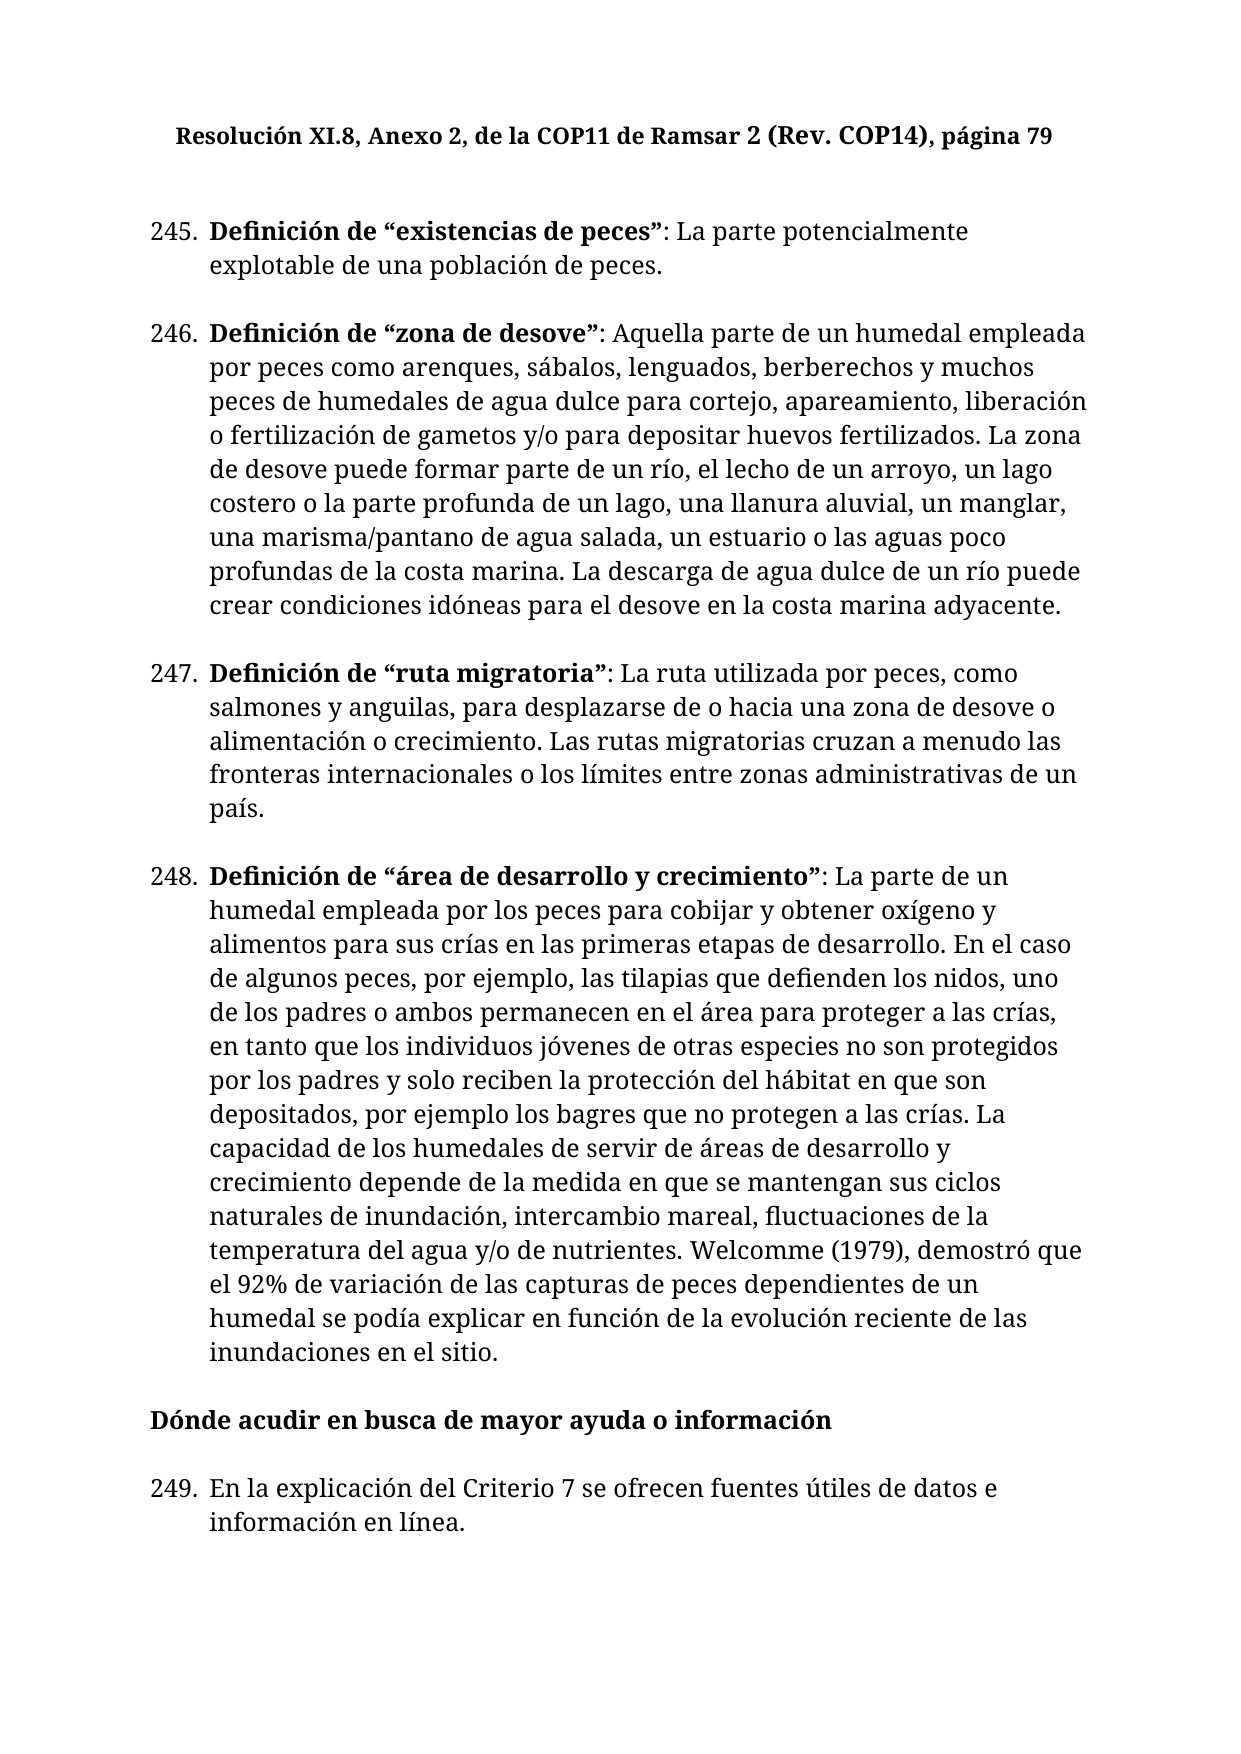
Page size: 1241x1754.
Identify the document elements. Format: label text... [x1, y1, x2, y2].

text Dónde acudir en busca de mayor ayuda o información [150, 1403, 1090, 1437]
text 247. Definición de “ruta migratoria”: La ruta utilizada por peces, como salmones y anguilas, para desplazarse de o hacia una zona de desove o alimentación o crecimiento. Las rutas migratorias cruzan a menudo las fronteras internacionales o los límites entre zonas administrativas de un país. [150, 656, 1090, 825]
text 245. Definición de “existencias de peces”: La parte potencialmente explotable de una población de peces. [150, 214, 1090, 282]
text 246. Definición de “zona de desove”: Aquella parte de un humedal empleada por peces como arenques, sábalos, lenguados, berberechos y muchos peces de humedales de agua dulce para cortejo, apareamiento, liberación o fertilización de gametos y/o para depositar huevos fertilizados. La zona de desove puede formar parte de un río, el lecho de un arroyo, un lago costero o la parte profunda de un lago, una llanura aluvial, un manglar, una marisma/pantano de agua salada, un estuario o las aguas poco profundas de la costa marina. La descarga de agua dulce de un río puede crear condiciones idóneas para el desove en la costa marina adyacente. [150, 316, 1090, 622]
text 248. Definición de “área de desarrollo y crecimiento”: La parte de un humedal empleada por los peces para cobijar y obtener oxígeno y alimentos para sus crías en las primeras etapas de desarrollo. En el caso de algunos peces, por ejemplo, las tilapias que defienden los nidos, uno de los padres o ambos permanecen en el área para proteger a las crías, en tanto que los individuos jóvenes de otras especies no son protegidos por los padres y solo reciben la protección del hábitat en que son depositados, por ejemplo los bagres que no protegen a las crías. La capacidad de los humedales de servir de áreas de desarrollo y crecimiento depende de la medida en que se mantengan sus ciclos naturales de inundación, intercambio mareal, fluctuaciones de la temperatura del agua y/o de nutrientes. Welcomme (1979), demostró que el 92% de variación de las capturas de peces dependientes de un humedal se podía explicar en función de la evolución reciente de las inundaciones en el sitio. [150, 859, 1090, 1369]
text 249. En la explicación del Criterio 7 se ofrecen fuentes útiles de datos e información en línea. [150, 1471, 1090, 1538]
